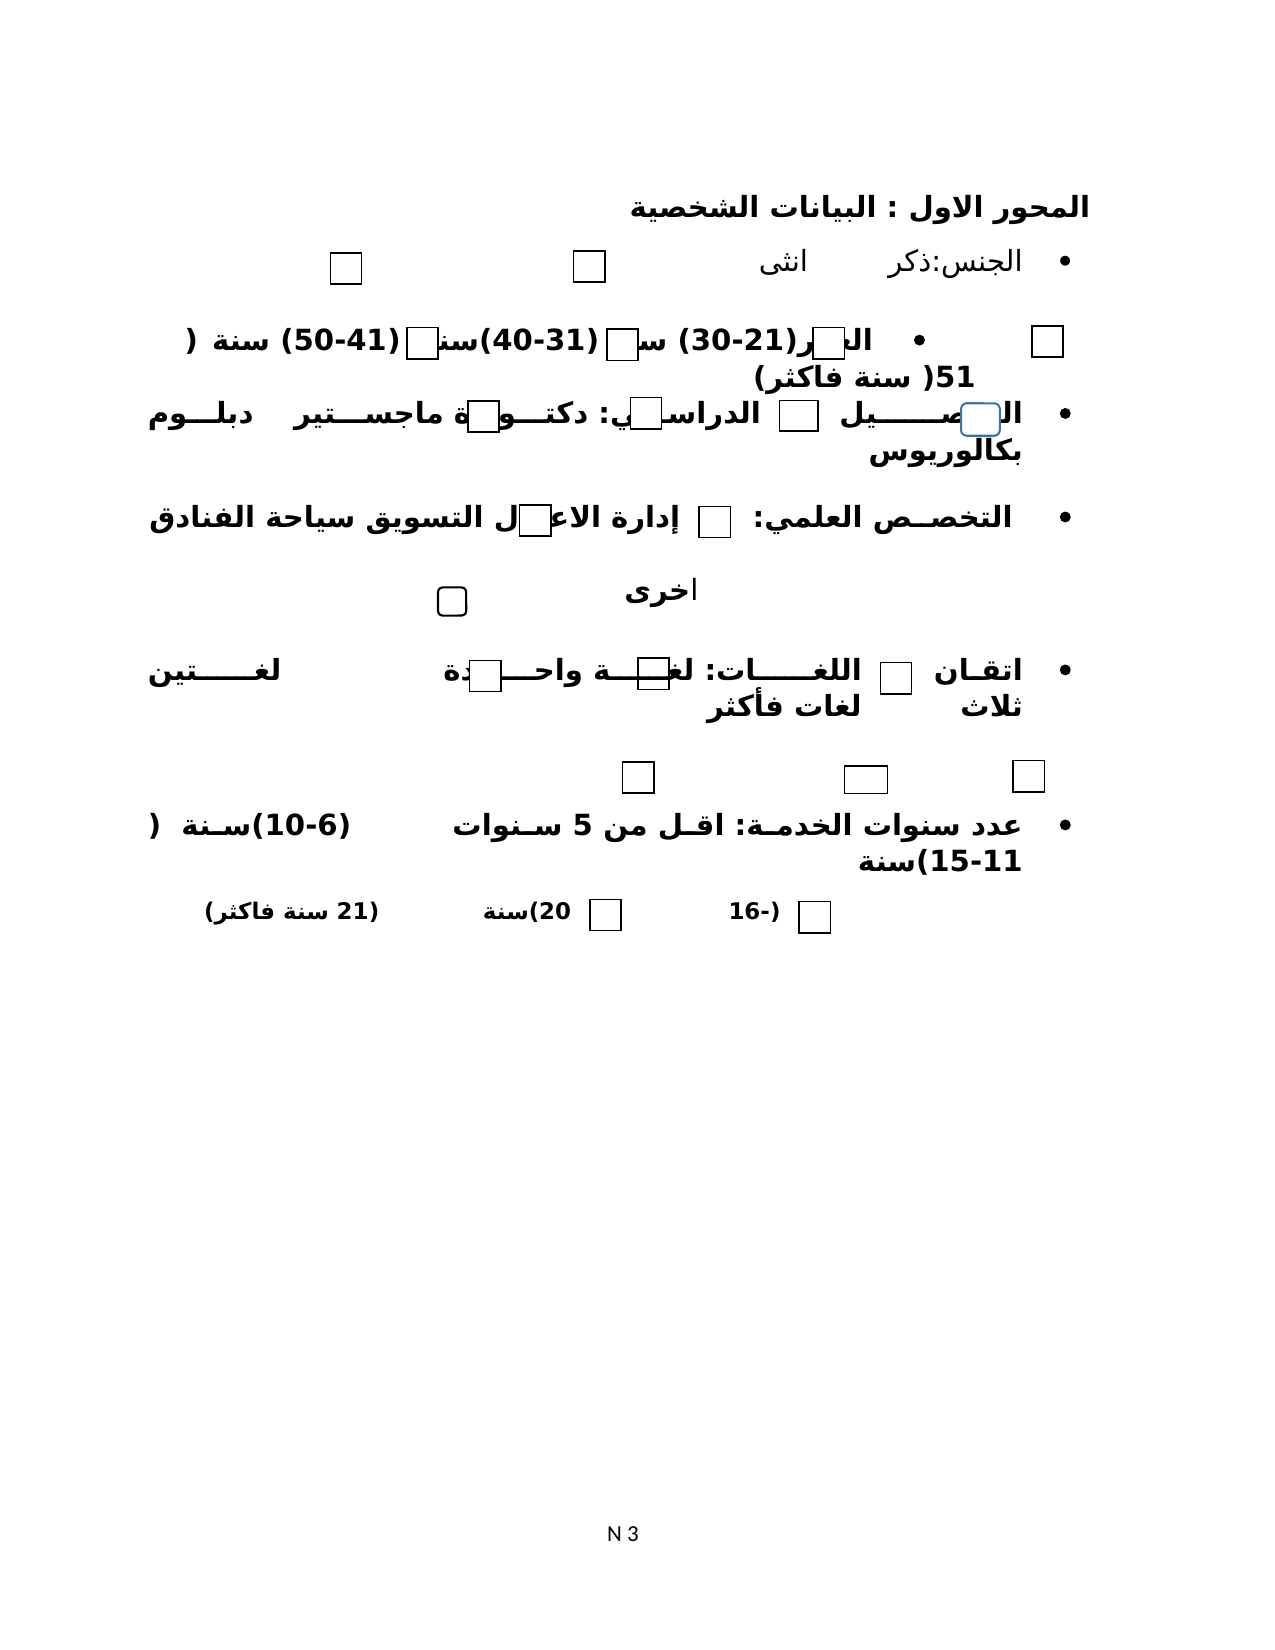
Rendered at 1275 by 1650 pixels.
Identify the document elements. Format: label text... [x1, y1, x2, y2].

text المحور الاول : البيانات الشخصية [148, 191, 1098, 224]
list التخصص العلمي: إدارة الاعمال التسويق سياحة الفنادق [148, 500, 1060, 571]
list الجنس:ذكر انثى [148, 244, 1060, 278]
list العمر(21-30) سنة (31-40)سنة (41-50) سنة (51( سنة فاكثر) [148, 323, 1060, 394]
text (16-20)سنة (21 سنة فاكثر) [148, 898, 1098, 925]
list التحصيل الدراسي: دكتوراة ماجستير دبلوم بكالوريوس [148, 397, 1060, 467]
list اتقان اللغات: لغة واحدة لغتين ثلاث لغات فأكثر [148, 653, 1060, 724]
list اخرى [148, 573, 1023, 607]
list عدد سنوات الخدمة: اقل من 5 سنوات (6-10)سنة (11-15)سنة [148, 808, 1060, 879]
